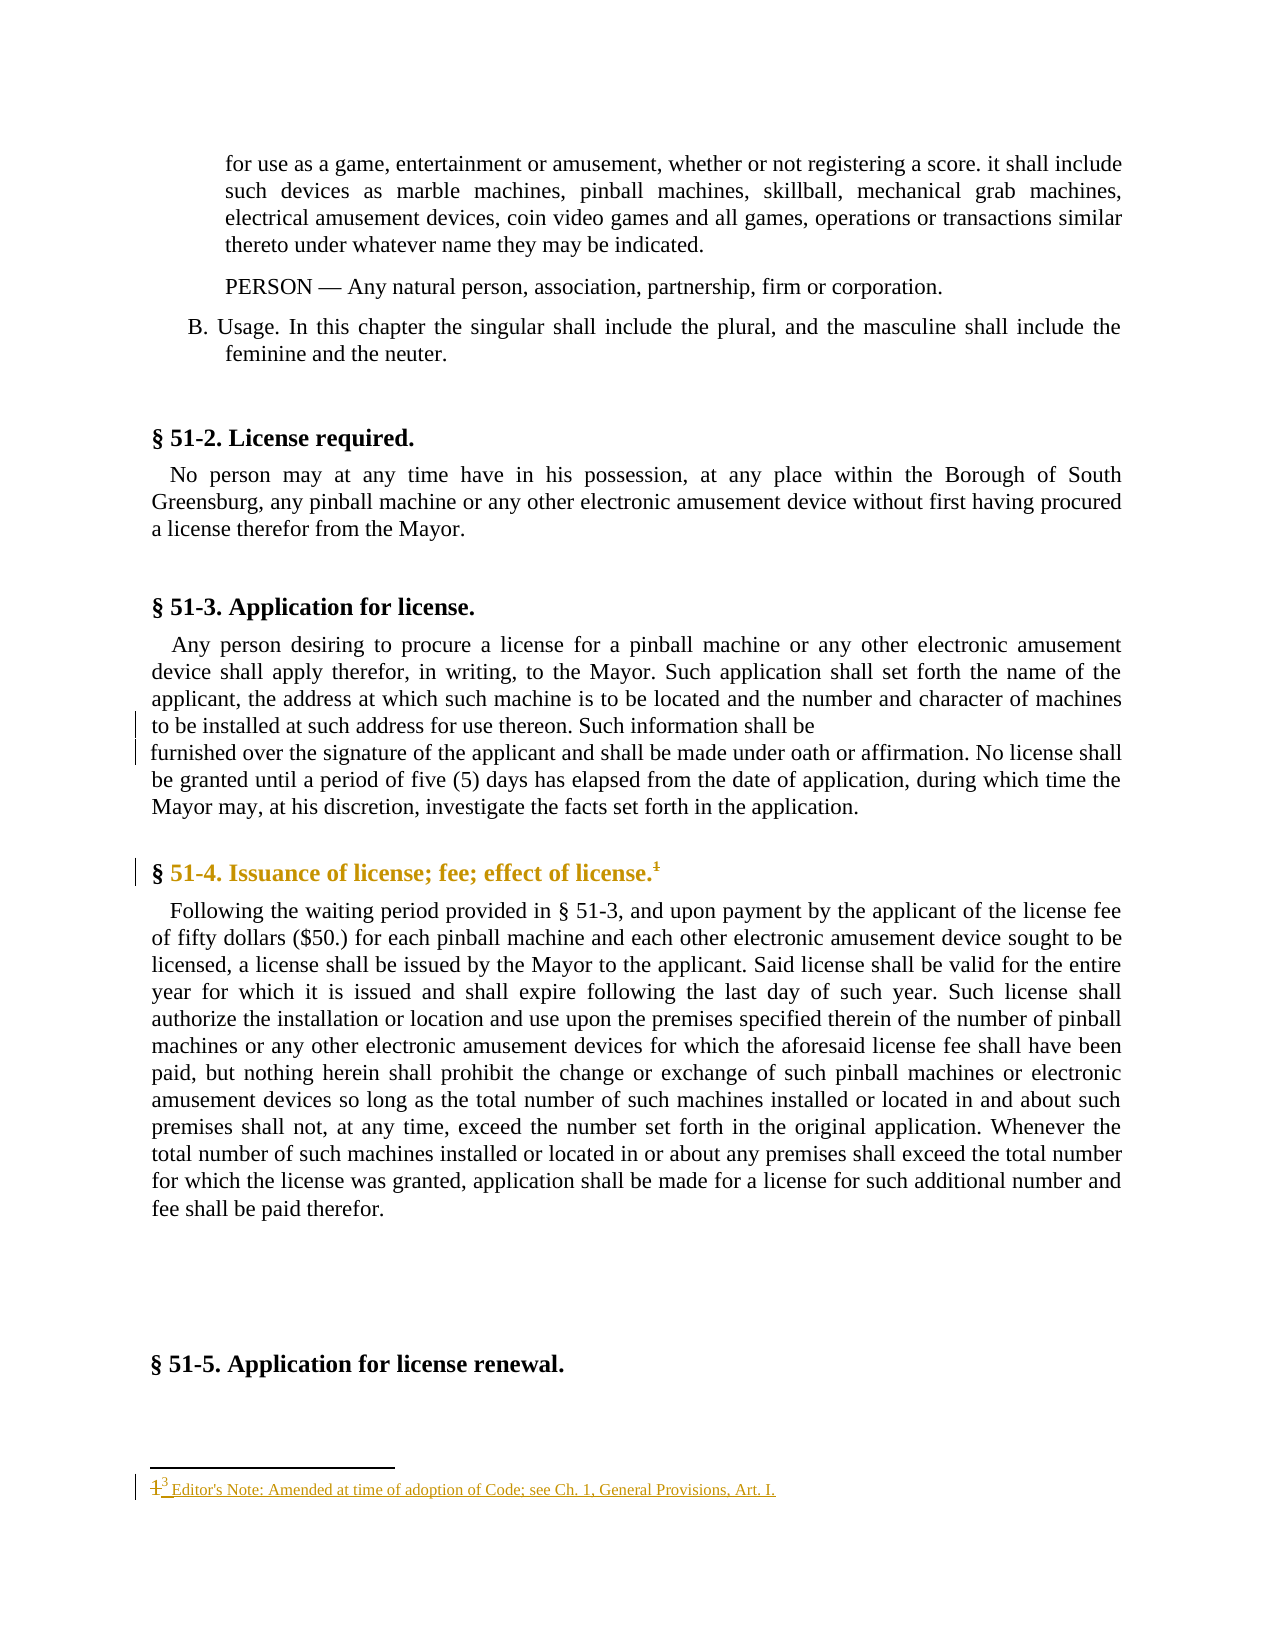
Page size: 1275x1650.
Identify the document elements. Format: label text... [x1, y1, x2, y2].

text Any person desiring to procure a license for a pinball machine or any other electronic amusement device shall apply therefor, in writing, to the Mayor. Such application shall set forth the name of the applicant, the address at which such machine is to be located and the number and character of machines to be installed at such address for use thereon. Such information shall be [151, 631, 1123, 738]
text furnished over the signature of the applicant and shall be made under oath or affirmation. No license shall be granted until a period of five (5) days has elapsed from the date of application, during which time the Mayor may, at his discretion, investigate the facts set forth in the application. [150, 739, 1123, 819]
text Following the waiting period provided in § 51-3, and upon payment by the applicant of the license fee of fifty dollars ($50.) for each pinball machine and each other electronic amusement device sought to be licensed, a license shall be issued by the Mayor to the applicant. Said license shall be valid for the entire year for which it is issued and shall expire following the last day of such year. Such license shall authorize the installation or location and use upon the premises specified therein of the number of pinball machines or any other electronic amusement devices for which the aforesaid license fee shall have been paid, but nothing herein shall prohibit the change or exchange of such pinball machines or electronic amusement devices so long as the total number of such machines installed or located in and about such premises shall not, at any time, exceed the number set forth in the original application. Whenever the total number of such machines installed or located in or about any premises shall exceed the total number for which the license was granted, application shall be made for a license for such additional number and fee shall be paid therefor. [151, 897, 1123, 1221]
text § 51-4. Issuance of license; fee; effect of license. [151, 858, 1123, 886]
text PERSON — Any natural person, association, partnership, firm or corporation. [225, 273, 1123, 299]
text § 51-2. License required. [151, 423, 1123, 452]
text No person may at any time have in his possession, at any place within the Borough of South Greensburg, any pinball machine or any other electronic amusement device without first having procured a license therefor from the Mayor. [151, 461, 1123, 541]
text § 51-5. Application for license renewal. [150, 1349, 1125, 1377]
text B. Usage. In this chapter the singular shall include the plural, and the masculine shall include the feminine and the neuter. [187, 313, 1123, 366]
text § 51-3. Application for license. [151, 592, 1123, 621]
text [225, 150, 1123, 258]
